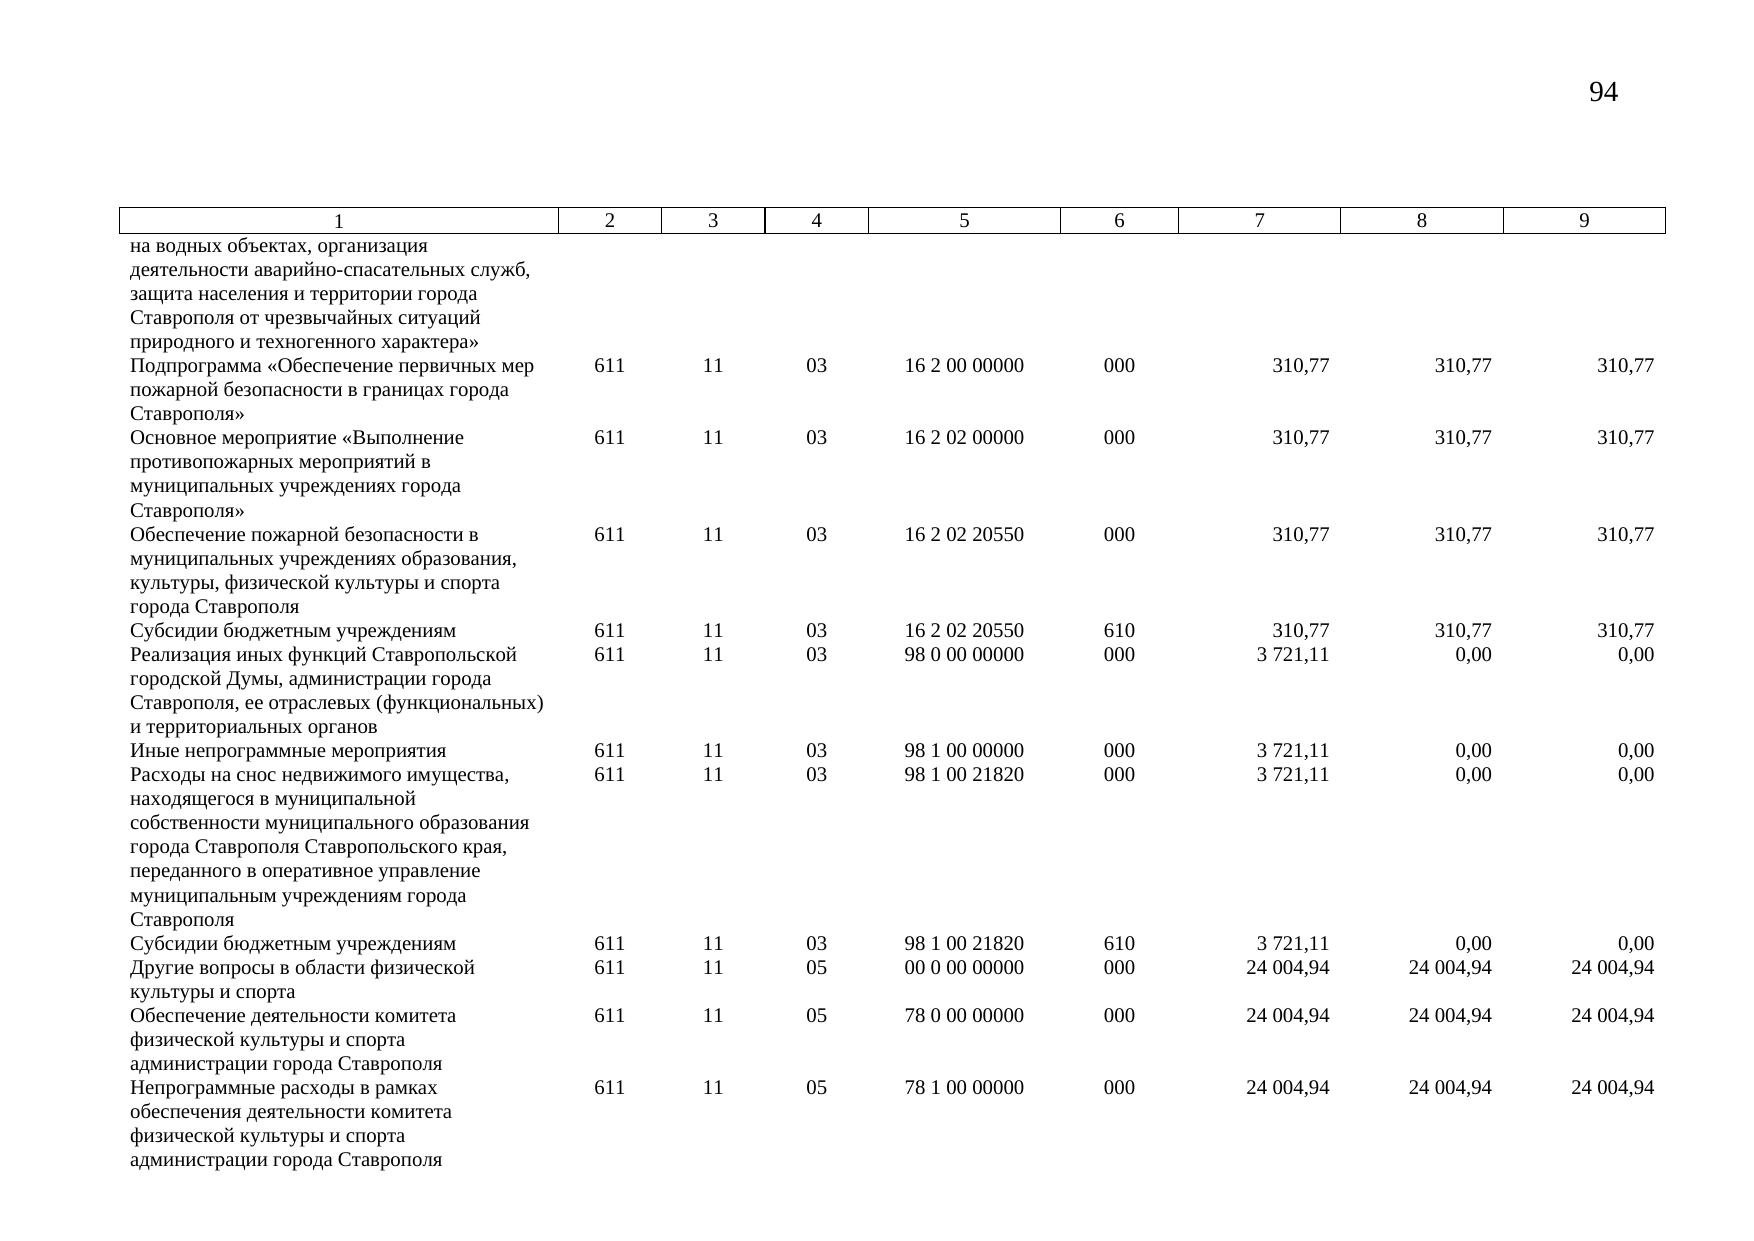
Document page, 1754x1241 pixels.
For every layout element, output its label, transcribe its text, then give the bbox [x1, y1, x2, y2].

table_header 5 [869, 208, 1060, 233]
table_header 1 [120, 208, 558, 233]
table_header 2 [559, 208, 661, 233]
table_header 7 [1179, 208, 1340, 233]
table_header 3 [662, 208, 764, 233]
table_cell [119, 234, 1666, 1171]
table_header 4 [766, 208, 868, 233]
table_header 6 [1061, 208, 1178, 233]
table_header 9 [1504, 208, 1665, 233]
table_header 8 [1341, 208, 1503, 233]
